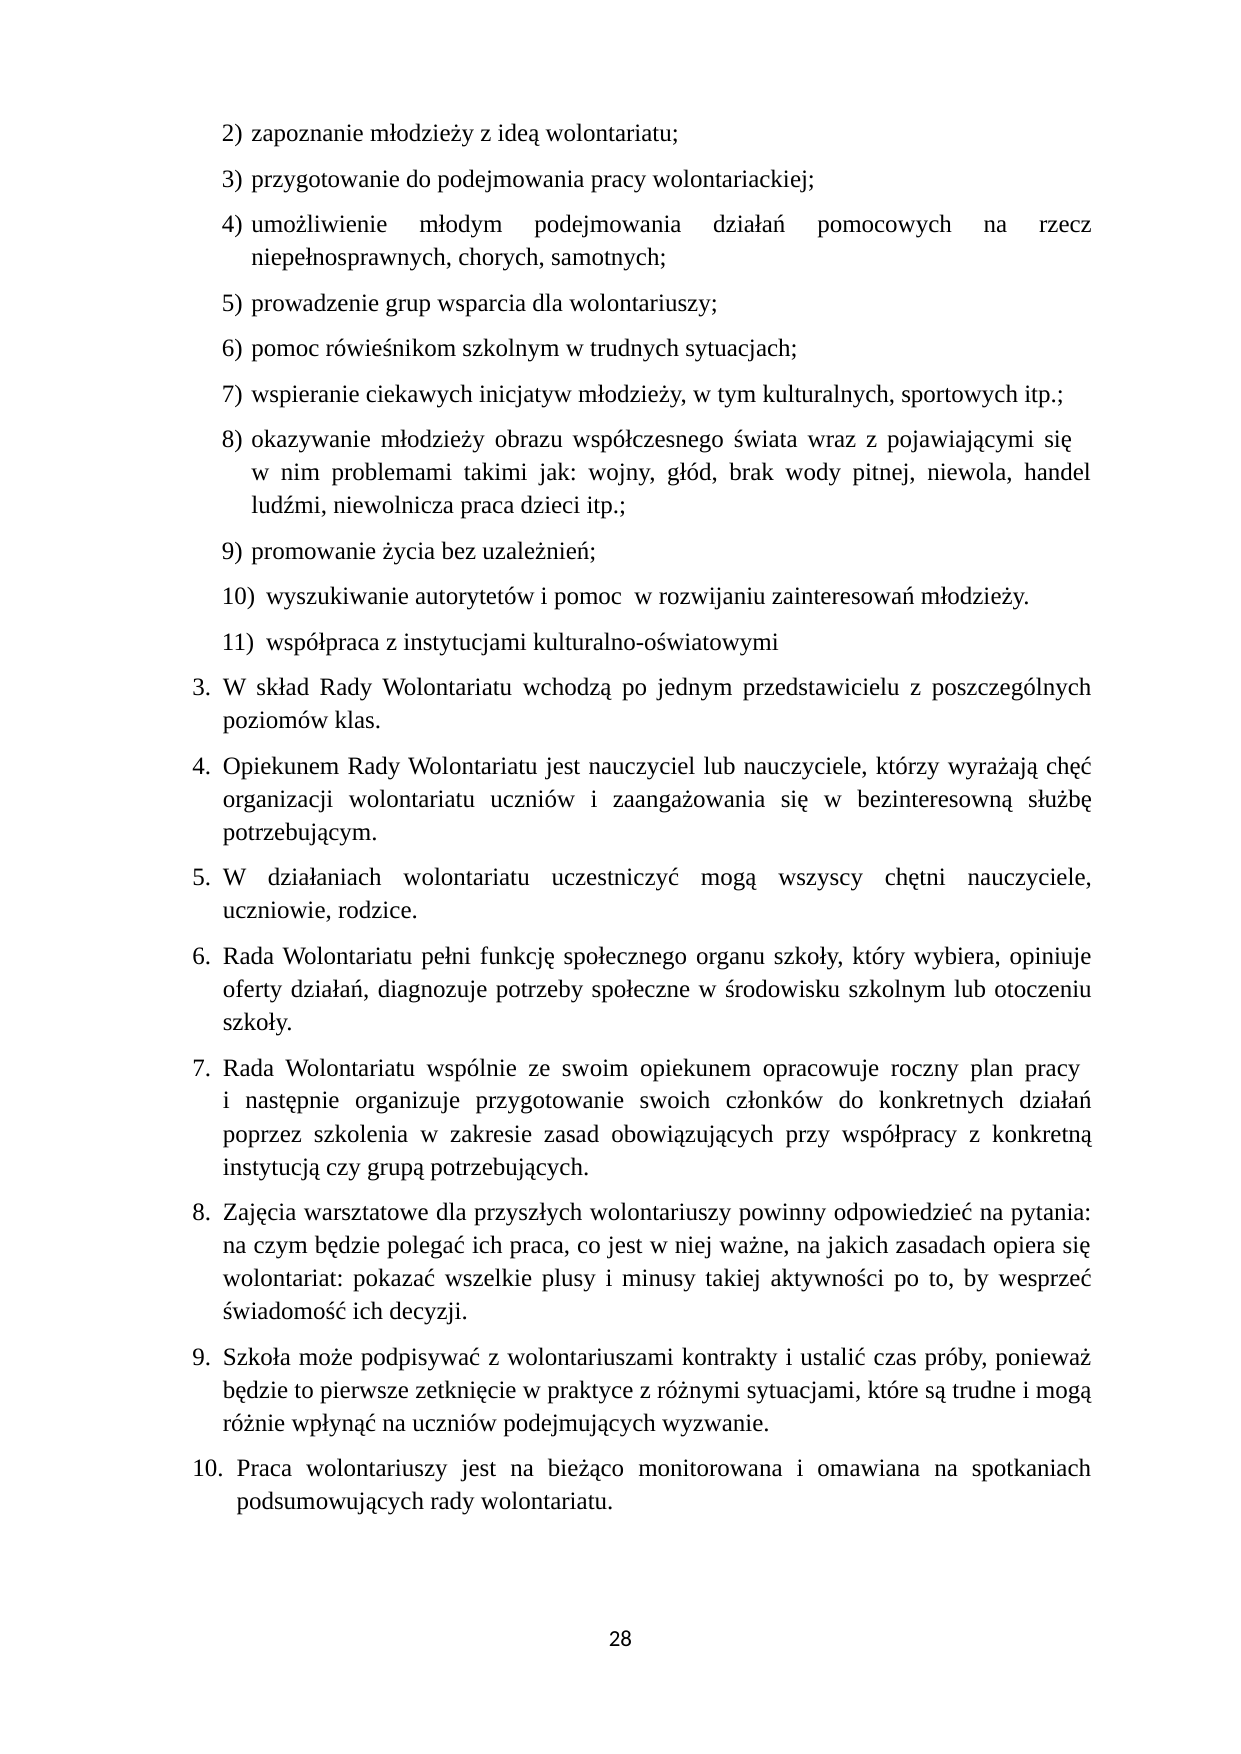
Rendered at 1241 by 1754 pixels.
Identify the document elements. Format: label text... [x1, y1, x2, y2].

list zapoznanie młodzieży z ideą wolontariatu; [222, 118, 1092, 147]
list przygotowanie do podejmowania pracy wolontariackiej; [222, 164, 1092, 192]
list okazywanie młodzieży obrazu współczesnego świata wraz z pojawiającymi się w nim problemami takimi jak: wojny, głód, brak wody pitnej, niewola, handel ludźmi, niewolnicza praca dzieci itp.; [222, 424, 1092, 519]
list Szkoła może podpisywać z wolontariuszami kontrakty i ustalić czas próby, ponieważ będzie to pierwsze zetknięcie w praktyce z różnymi sytuacjami, które są trudne i mogą różnie wpłynąć na uczniów podejmujących wyzwanie. [192, 1342, 1092, 1437]
list Opiekunem Rady Wolontariatu jest nauczyciel lub nauczyciele, którzy wyrażają chęć organizacji wolontariatu uczniów i zaangażowania się w bezinteresowną służbę potrzebującym. [192, 751, 1092, 846]
list promowanie życia bez uzależnień; [222, 536, 1092, 564]
list wyszukiwanie autorytetów i pomoc w rozwijaniu zainteresowań młodzieży. [222, 581, 1092, 610]
list Praca wolontariuszy jest na bieżąco monitorowana i omawiana na spotkaniach podsumowujących rady wolontariatu. [192, 1453, 1092, 1515]
list W skład Rady Wolontariatu wchodzą po jednym przedstawicielu z poszczególnych poziomów klas. [192, 672, 1092, 734]
list pomoc rówieśnikom szkolnym w trudnych sytuacjach; [222, 333, 1092, 362]
list W działaniach wolontariatu uczestniczyć mogą wszyscy chętni nauczyciele, uczniowie, rodzice. [192, 862, 1092, 924]
list prowadzenie grup wsparcia dla wolontariuszy; [222, 288, 1092, 316]
list Rada Wolontariatu wspólnie ze swoim opiekunem opracowuje roczny plan pracy i następnie organizuje przygotowanie swoich członków do konkretnych działań poprzez szkolenia w zakresie zasad obowiązujących przy współpracy z konkretną instytucją czy grupą potrzebujących. [192, 1053, 1092, 1180]
list Zajęcia warsztatowe dla przyszłych wolontariuszy powinny odpowiedzieć na pytania: na czym będzie polegać ich praca, co jest w niej ważne, na jakich zasadach opiera się wolontariat: pokazać wszelkie plusy i minusy takiej aktywności po to, by wesprzeć świadomość ich decyzji. [192, 1197, 1092, 1325]
list Rada Wolontariatu pełni funkcję społecznego organu szkoły, który wybiera, opiniuje oferty działań, diagnozuje potrzeby społeczne w środowisku szkolnym lub otoczeniu szkoły. [192, 941, 1092, 1036]
list wspieranie ciekawych inicjatyw młodzieży, w tym kulturalnych, sportowych itp.; [222, 379, 1092, 407]
list współpraca z instytucjami kulturalno-oświatowymi [222, 627, 1092, 656]
list umożliwienie młodym podejmowania działań pomocowych na rzecz niepełnosprawnych, chorych, samotnych; [222, 209, 1092, 271]
